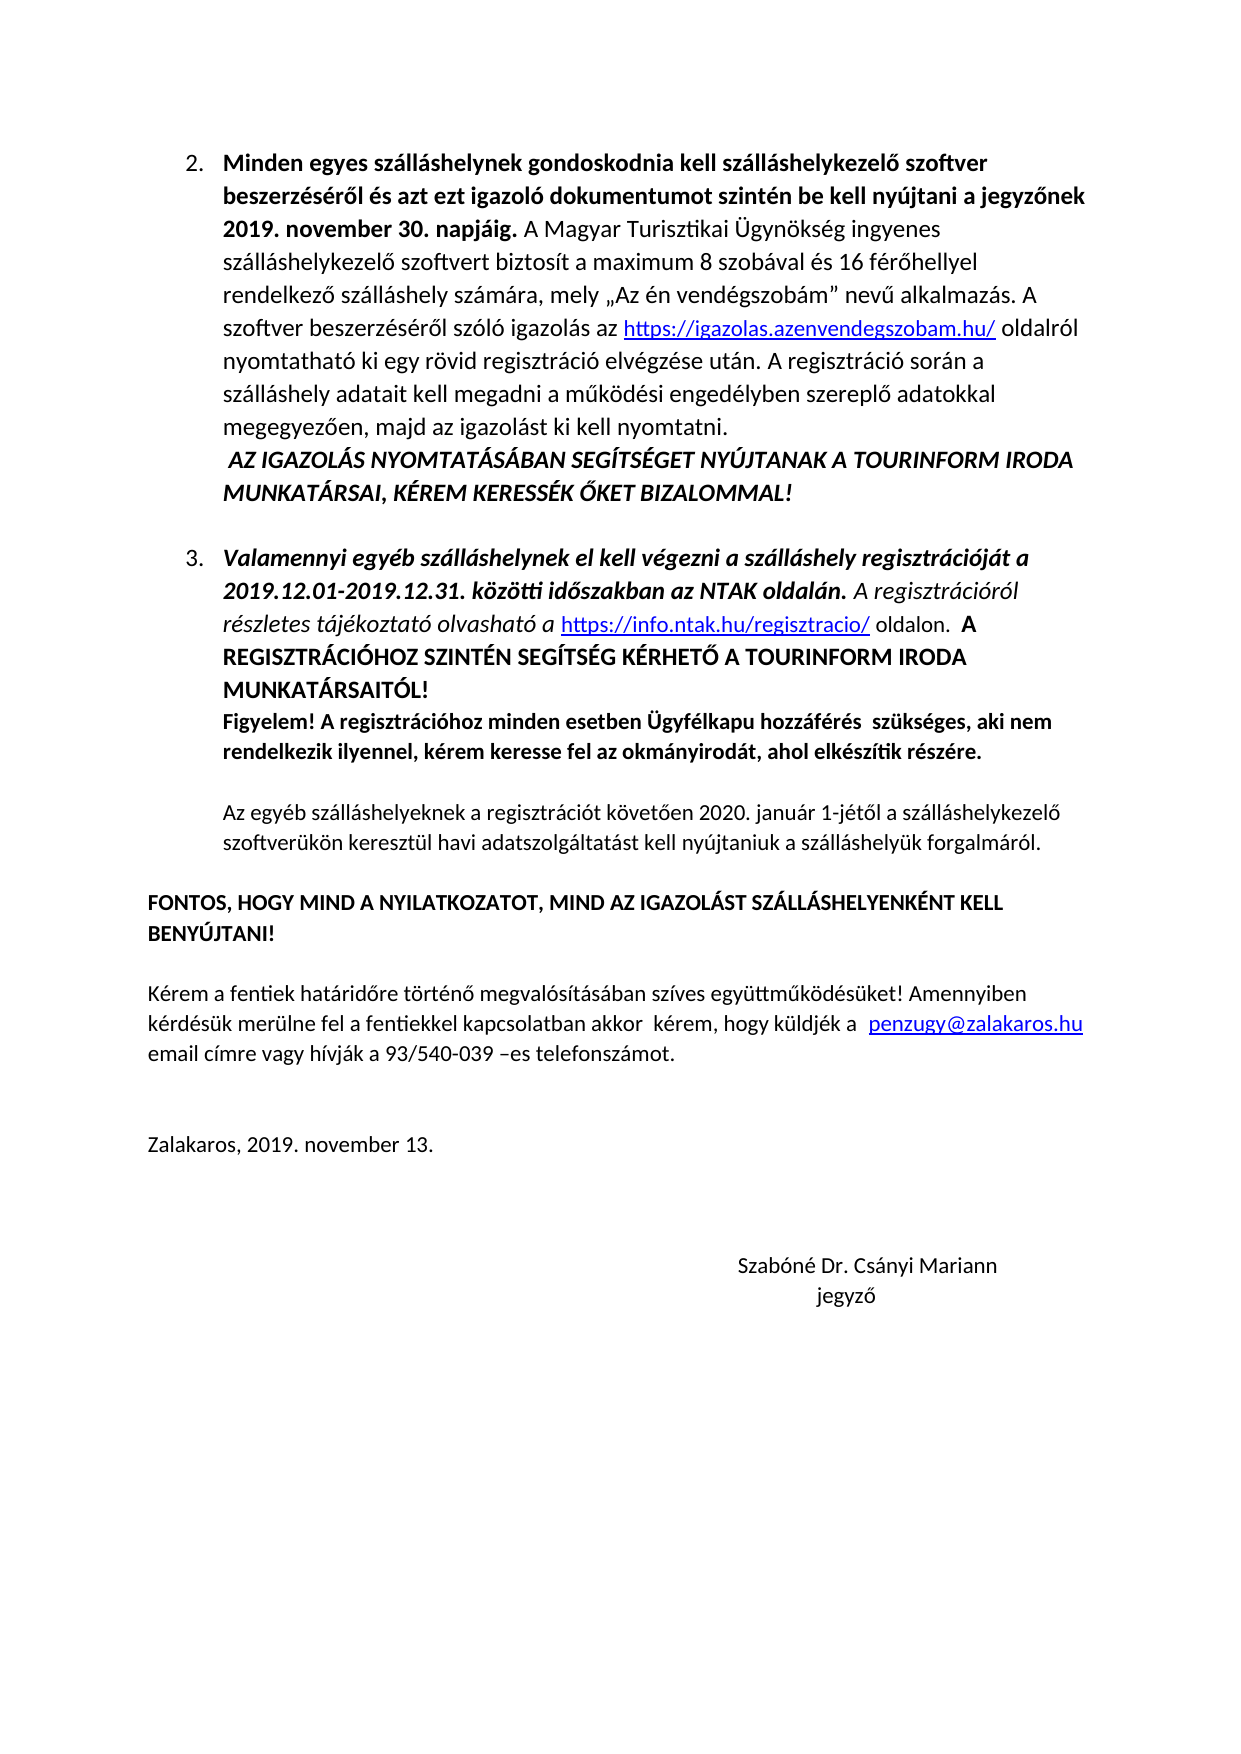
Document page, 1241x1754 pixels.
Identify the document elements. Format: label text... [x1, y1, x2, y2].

list Minden egyes szálláshelynek gondoskodnia kell szálláshelykezelő szoftver beszerzéséről és azt ezt igazoló dokumentumot szintén be kell nyújtani a jegyzőnek 2019. november 30. napjáig. A Magyar Turisztikai Ügynökség ingyenes szálláshelykezelő szoftvert biztosít a maximum 8 szobával és 16 férőhellyel rendelkező szálláshely számára, mely „Az én vendégszobám” nevű alkalmazás. A szoftver beszerzéséről szóló igazolás az https://igazolas.azenvendegszobam.hu/ oldalról nyomtatható ki egy rövid regisztráció elvégzése után. A regisztráció során a szálláshely adatait kell megadni a működési engedélyben szereplő adatokkal megegyezően, majd az igazolást ki kell nyomtatni. [185, 148, 1093, 441]
list Az egyéb szálláshelyeknek a regisztrációt követően 2020. január 1-jétől a szálláshelykezelő szoftverükön keresztül havi adatszolgáltatást kell nyújtaniuk a szálláshelyük forgalmáról. [223, 798, 1093, 856]
list jegyző [223, 1281, 1093, 1309]
list FONTOS, HOGY MIND A NYILATKOZATOT, MIND AZ IGAZOLÁST SZÁLLÁSHELYENKÉNT KELL BENYÚJTANI! [148, 888, 1093, 947]
list Valamennyi egyéb szálláshelynek el kell végezni a szálláshely regisztrációját a 2019.12.01-2019.12.31. közötti időszakban az NTAK oldalán. A regisztrációról részletes tájékoztató olvasható a https://info.ntak.hu/regisztracio/ oldalon. A REGISZTRÁCIÓHOZ SZINTÉN SEGÍTSÉG KÉRHETŐ A TOURINFORM IRODA MUNKATÁRSAITÓL! [185, 543, 1093, 705]
list Zalakaros, 2019. november 13. [148, 1130, 1093, 1158]
list Szabóné Dr. Csányi Mariann [665, 1251, 1093, 1279]
list AZ IGAZOLÁS NYOMTATÁSÁBAN SEGÍTSÉGET NYÚJTANAK A TOURINFORM IRODA MUNKATÁRSAI, KÉREM KERESSÉK ŐKET BIZALOMMAL! [223, 444, 1093, 507]
list Figyelem! A regisztrációhoz minden esetben Ügyfélkapu hozzáférés szükséges, aki nem rendelkezik ilyennel, kérem keresse fel az okmányirodát, ahol elkészítik részére. [223, 707, 1093, 765]
list Kérem a fentiek határidőre történő megvalósításában szíves együttműködésüket! Amennyiben kérdésük merülne fel a fentiekkel kapcsolatban akkor kérem, hogy küldjék a penzugy@zalakaros.hu email címre vagy hívják a 93/540-039 –es telefonszámot. [148, 979, 1093, 1067]
